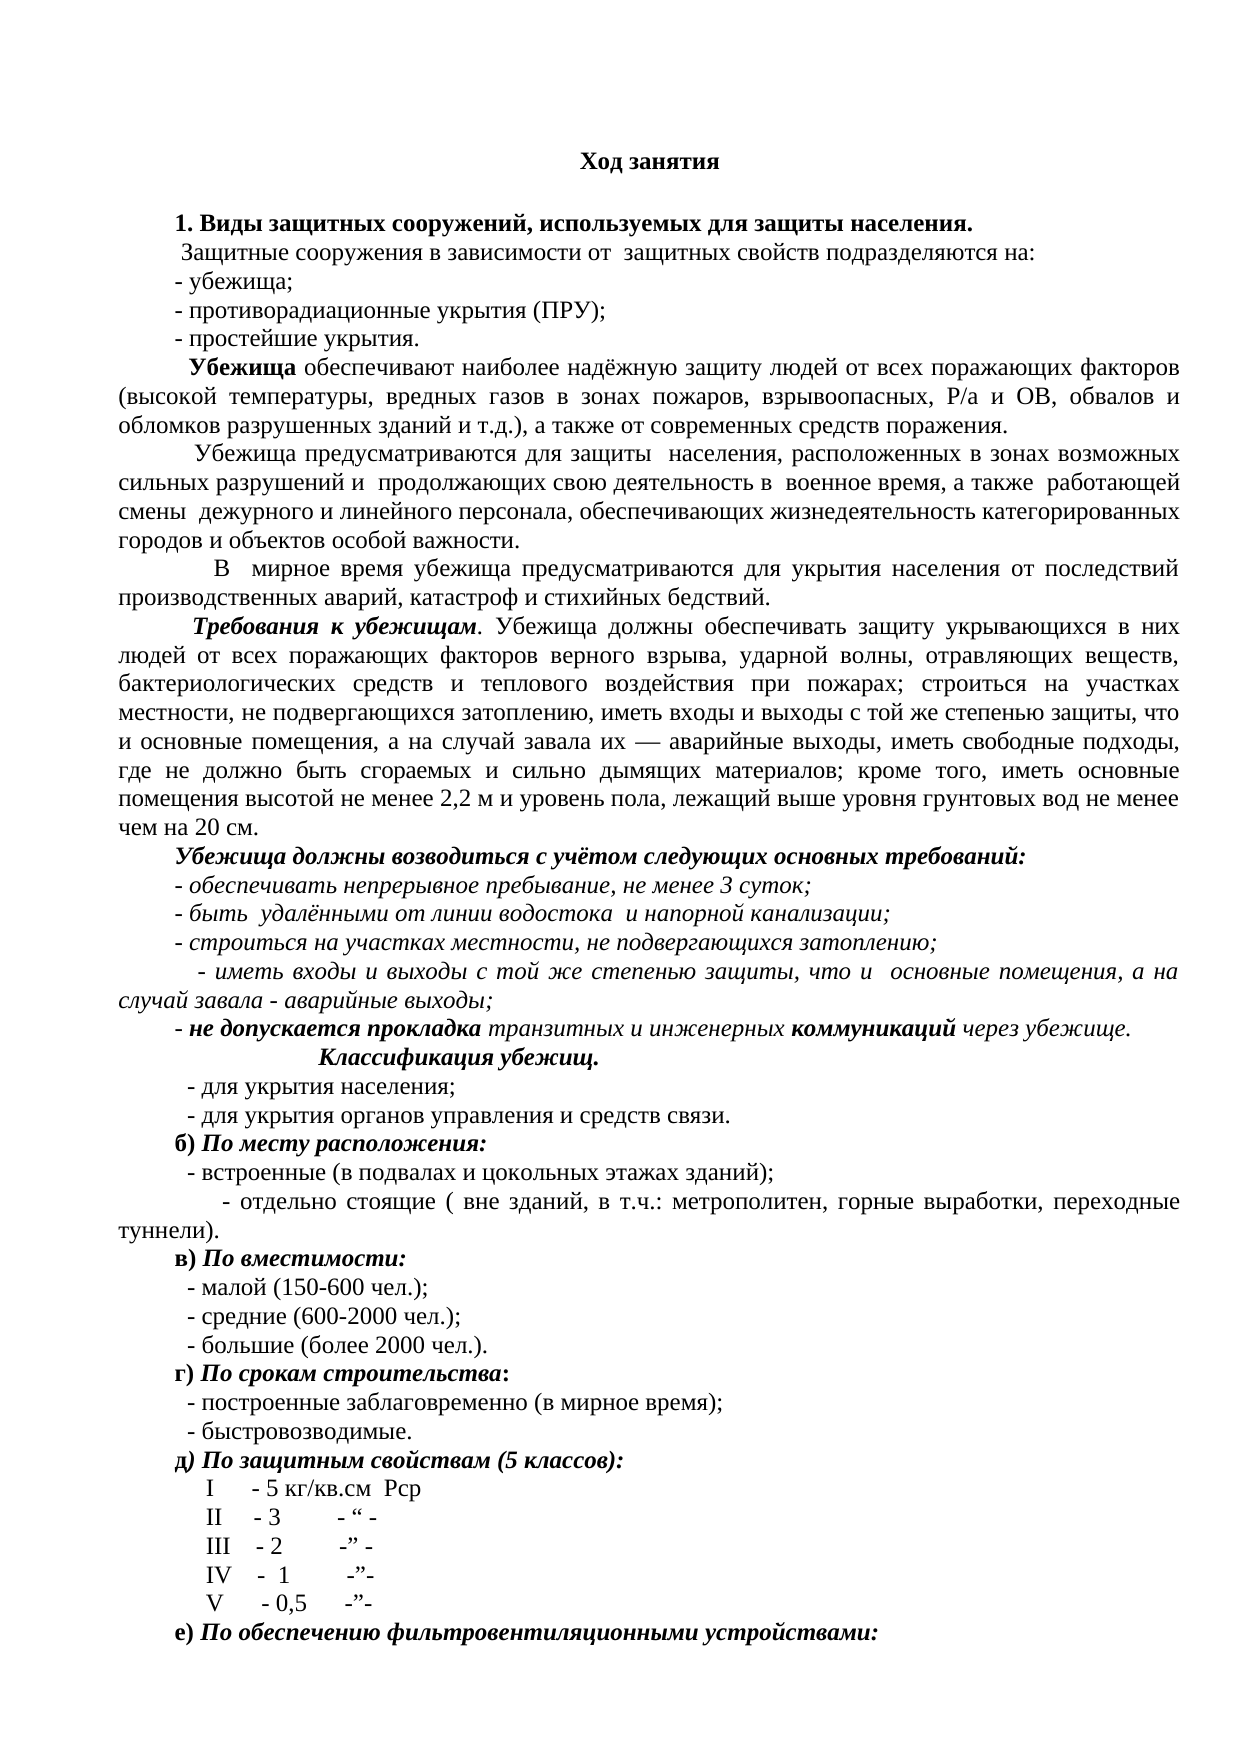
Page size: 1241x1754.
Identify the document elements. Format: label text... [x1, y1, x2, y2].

text I - 5 кг/кв.см Рср [118, 1473, 1181, 1502]
text - обеспечивать непрерывное пребывание, не менее 3 суток; [118, 870, 1181, 898]
text Убежища предусматриваются для защиты населения, расположенных в зонах возможных сильных разрушений и продолжающих свою деятельность в военное время, а также работающей смены дежурного и линейного персонала, обеспечивающих жизнедеятельность категорированных городов и объектов особой важности. [118, 438, 1181, 553]
text - встроенные (в подвалах и цокольных этажах зданий); [118, 1157, 1181, 1186]
text - малой (150-600 чел.); [118, 1272, 1181, 1301]
text - строиться на участках местности, не подвергающихся затоплению; [118, 927, 1181, 956]
text - большие (более 2000 чел.). [118, 1330, 1181, 1358]
text Ход занятия [118, 146, 1181, 175]
text Защитные сооружения в зависимости от защитных свойств подразделяются на: [118, 237, 1181, 266]
text - средние (600-2000 чел.); [118, 1301, 1181, 1330]
text 1. Виды защитных сооружений, используемых для защиты населения. [118, 208, 1181, 237]
text в) По вместимости: [118, 1243, 1181, 1272]
text - иметь входы и выходы с той же степенью защиты, что и основные помещения, а на случай завала - аварийные выходы; [118, 956, 1181, 1013]
text - быстровозводимые. [118, 1416, 1181, 1445]
text В мирное время убежища предусматриваются для укрытия населения от последствий производственных аварий, катастроф и стихийных бедствий. [118, 553, 1181, 611]
text - противорадиационные укрытия (ПРУ); [118, 295, 1181, 323]
text Убежища обеспечивают наиболее надёжную защиту людей от всех поражающих факторов (высокой температуры, вредных газов в зонах пожаров, взрывоопасных, Р/а и ОВ, обвалов и обломков разрушенных зданий и т.д.), а также от современных средств поражения. [118, 352, 1181, 438]
text - не допускается прокладка транзитных и инженерных коммуникаций через убежище. [118, 1013, 1181, 1042]
text V - 0,5 -”- [118, 1588, 1181, 1617]
text - построенные заблаговременно (в мирное время); [118, 1387, 1181, 1416]
text - убежища; [118, 266, 1181, 295]
text Классификация убежищ. [118, 1042, 1181, 1071]
text - для укрытия населения; [118, 1071, 1181, 1100]
text - простейшие укрытия. [118, 323, 1181, 352]
text б) По месту расположения: [118, 1128, 1181, 1157]
text г) По срокам строительства: [118, 1358, 1181, 1387]
text IV - 1 -”- [118, 1560, 1181, 1588]
text - быть удалёнными от линии водостока и напорной канализации; [118, 898, 1181, 927]
text III - 2 -” - [118, 1531, 1181, 1560]
text - для укрытия органов управления и средств связи. [118, 1100, 1181, 1128]
text д) По защитным свойствам (5 классов): [118, 1445, 1181, 1473]
text II - 3 - “ - [118, 1502, 1181, 1531]
text е) По обеспечению фильтровентиляционными устройствами: [118, 1617, 1181, 1646]
text Убежища должны возводиться с учётом следующих основных требований: [118, 841, 1181, 870]
text Требования к убежищам. Убежища должны обеспечивать защиту укрывающихся в них людей от всех поражающих факторов верного взрыва, ударной волны, отравляющих веществ, бактериологических средств и теплового воздействия при пожарах; строиться на участках местности, не подвергающихся затоплению, иметь входы и выходы с той же степенью защиты, что и основные помещения, а на случай завала их — аварийные выходы, иметь свободные подходы, где не должно быть сгораемых и сильно дымящих материалов; кроме того, иметь основные помещения высотой не менее 2,2 м и уровень пола, лежащий выше уровня грунтовых вод не менее чем на 20 см. [118, 611, 1180, 841]
text - отдельно стоящие ( вне зданий, в т.ч.: метрополитен, горные выработки, переходные туннели). [118, 1186, 1181, 1243]
